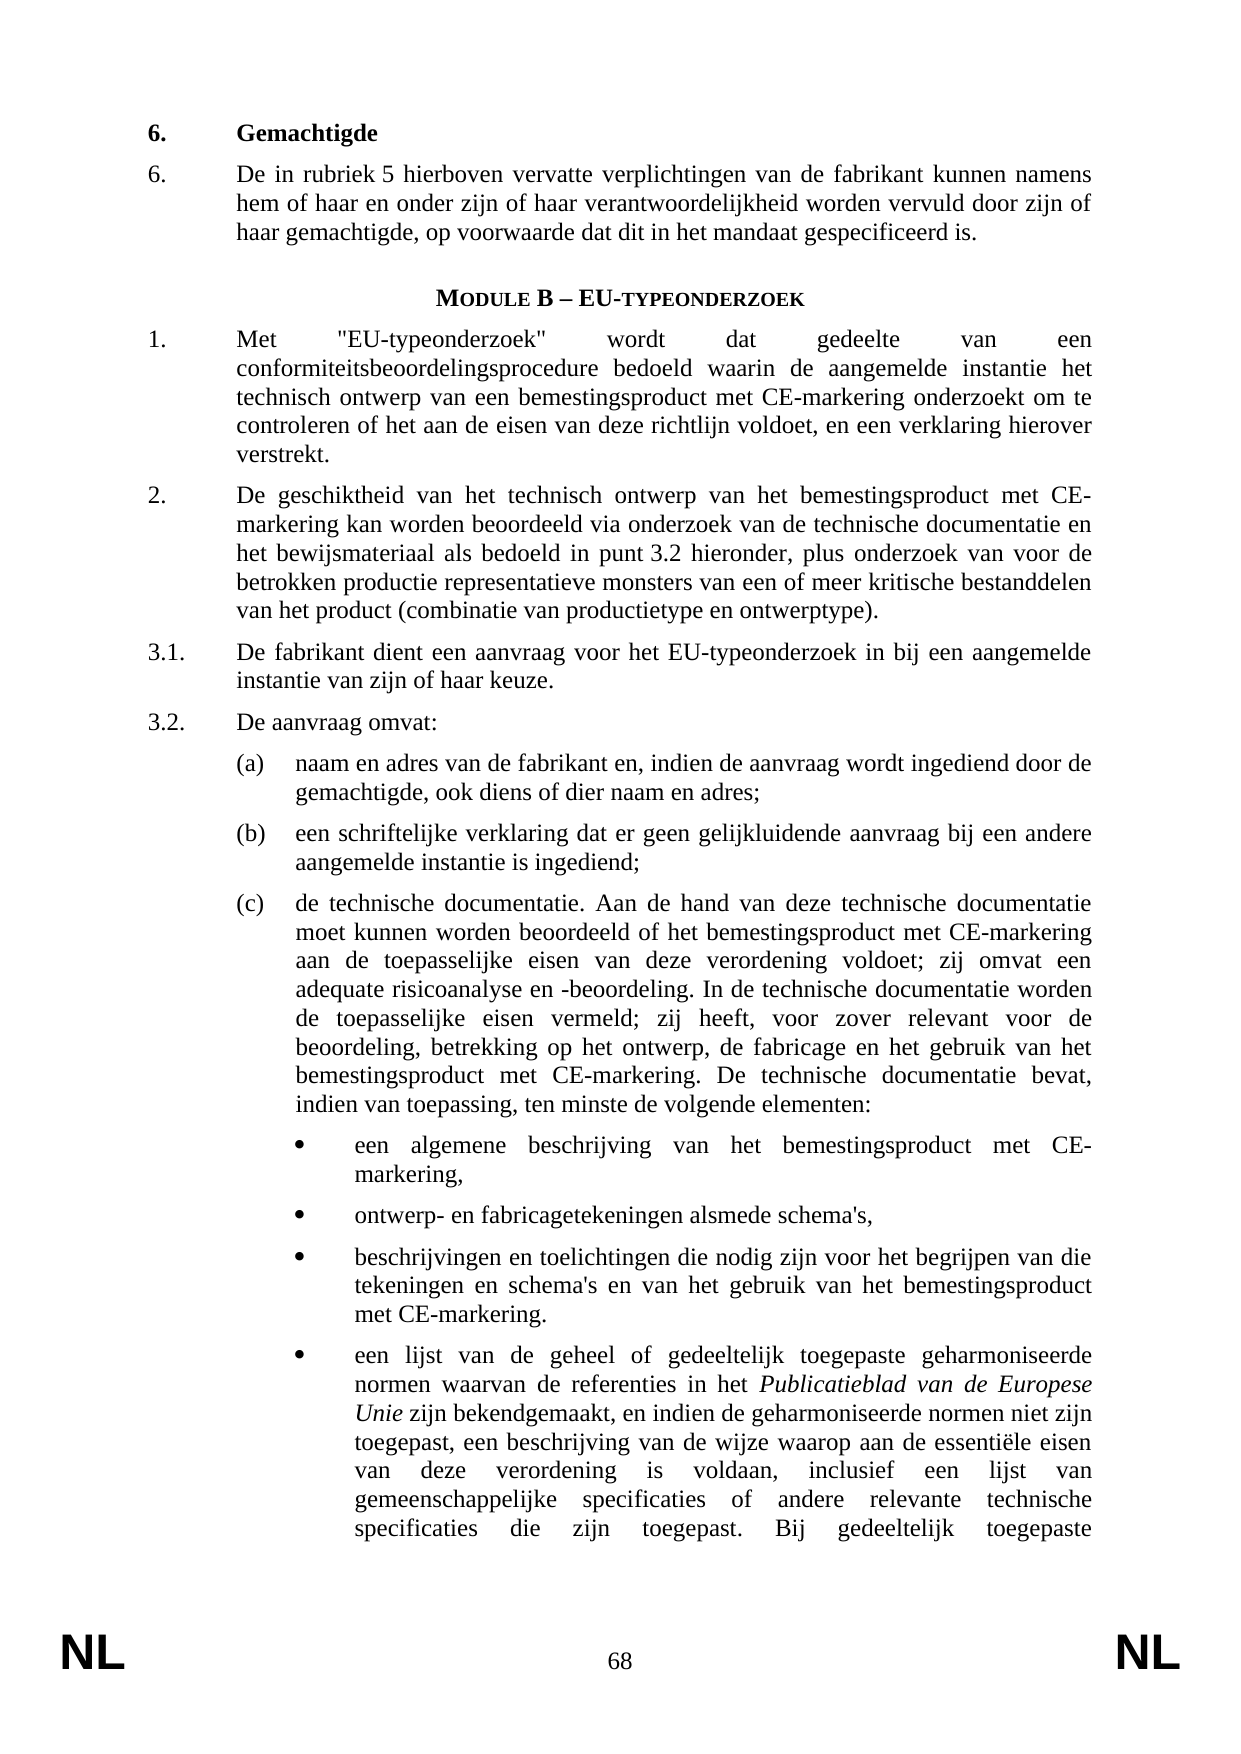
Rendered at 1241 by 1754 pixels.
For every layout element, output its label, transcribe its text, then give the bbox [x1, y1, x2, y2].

subtitle 6. Gemachtigde [148, 118, 1093, 147]
text 2. De geschiktheid van het technisch ontwerp van het bemestingsproduct met CE-markering kan worden beoordeeld via onderzoek van de technische documentatie en het bewijsmateriaal als bedoeld in punt 3.2 hieronder, plus onderzoek van voor de betrokken productie representatieve monsters van een of meer kritische bestanddelen van het product (combinatie van productietype en ontwerptype). [148, 481, 1093, 624]
text een algemene beschrijving van het bemestingsproduct met CE-markering, [295, 1131, 1093, 1188]
text 6. De in rubriek 5 hierboven vervatte verplichtingen van de fabrikant kunnen namens hem of haar en onder zijn of haar verantwoordelijkheid worden vervuld door zijn of haar gemachtigde, op voorwaarde dat dit in het mandaat gespecificeerd is. [148, 159, 1093, 246]
text ontwerp- en fabricagetekeningen alsmede schema's, [295, 1201, 1093, 1229]
text beschrijvingen en toelichtingen die nodig zijn voor het begrijpen van die tekeningen en schema's en van het gebruik van het bemestingsproduct met CE-markering. [295, 1242, 1093, 1328]
list naam en adres van de fabrikant en, indien de aanvraag wordt ingediend door de gemachtigde, ook diens of dier naam en adres; [236, 748, 1093, 806]
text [295, 1341, 1093, 1542]
text 3.1. De fabrikant dient een aanvraag voor het EU-typeonderzoek in bij een aangemelde instantie van zijn of haar keuze. [148, 637, 1093, 694]
text 3.2. De aanvraag omvat: [148, 707, 1093, 736]
text de technische documentatie. Aan de hand van deze technische documentatie moet kunnen worden beoordeeld of het bemestingsproduct met CE-markering aan de toepasselijke eisen van deze verordening voldoet; zij omvat een adequate risicoanalyse en -beoordeling. In de technische documentatie worden de toepasselijke eisen vermeld; zij heeft, voor zover relevant voor de beoordeling, betrekking op het ontwerp, de fabricage en het gebruik van het bemestingsproduct met CE-markering. De technische documentatie bevat, indien van toepassing, ten minste de volgende elementen: [236, 888, 1093, 1118]
subtitle Module B – EU-typeonderzoek [148, 283, 1093, 312]
text een schriftelijke verklaring dat er geen gelijkluidende aanvraag bij een andere aangemelde instantie is ingediend; [236, 818, 1093, 876]
text 1. Met "EU-typeonderzoek" wordt dat gedeelte van een conformiteitsbeoordelingsprocedure bedoeld waarin de aangemelde instantie het technisch ontwerp van een bemestingsproduct met CE-markering onderzoekt om te controleren of het aan de eisen van deze richtlijn voldoet, en een verklaring hierover verstrekt. [148, 324, 1093, 468]
